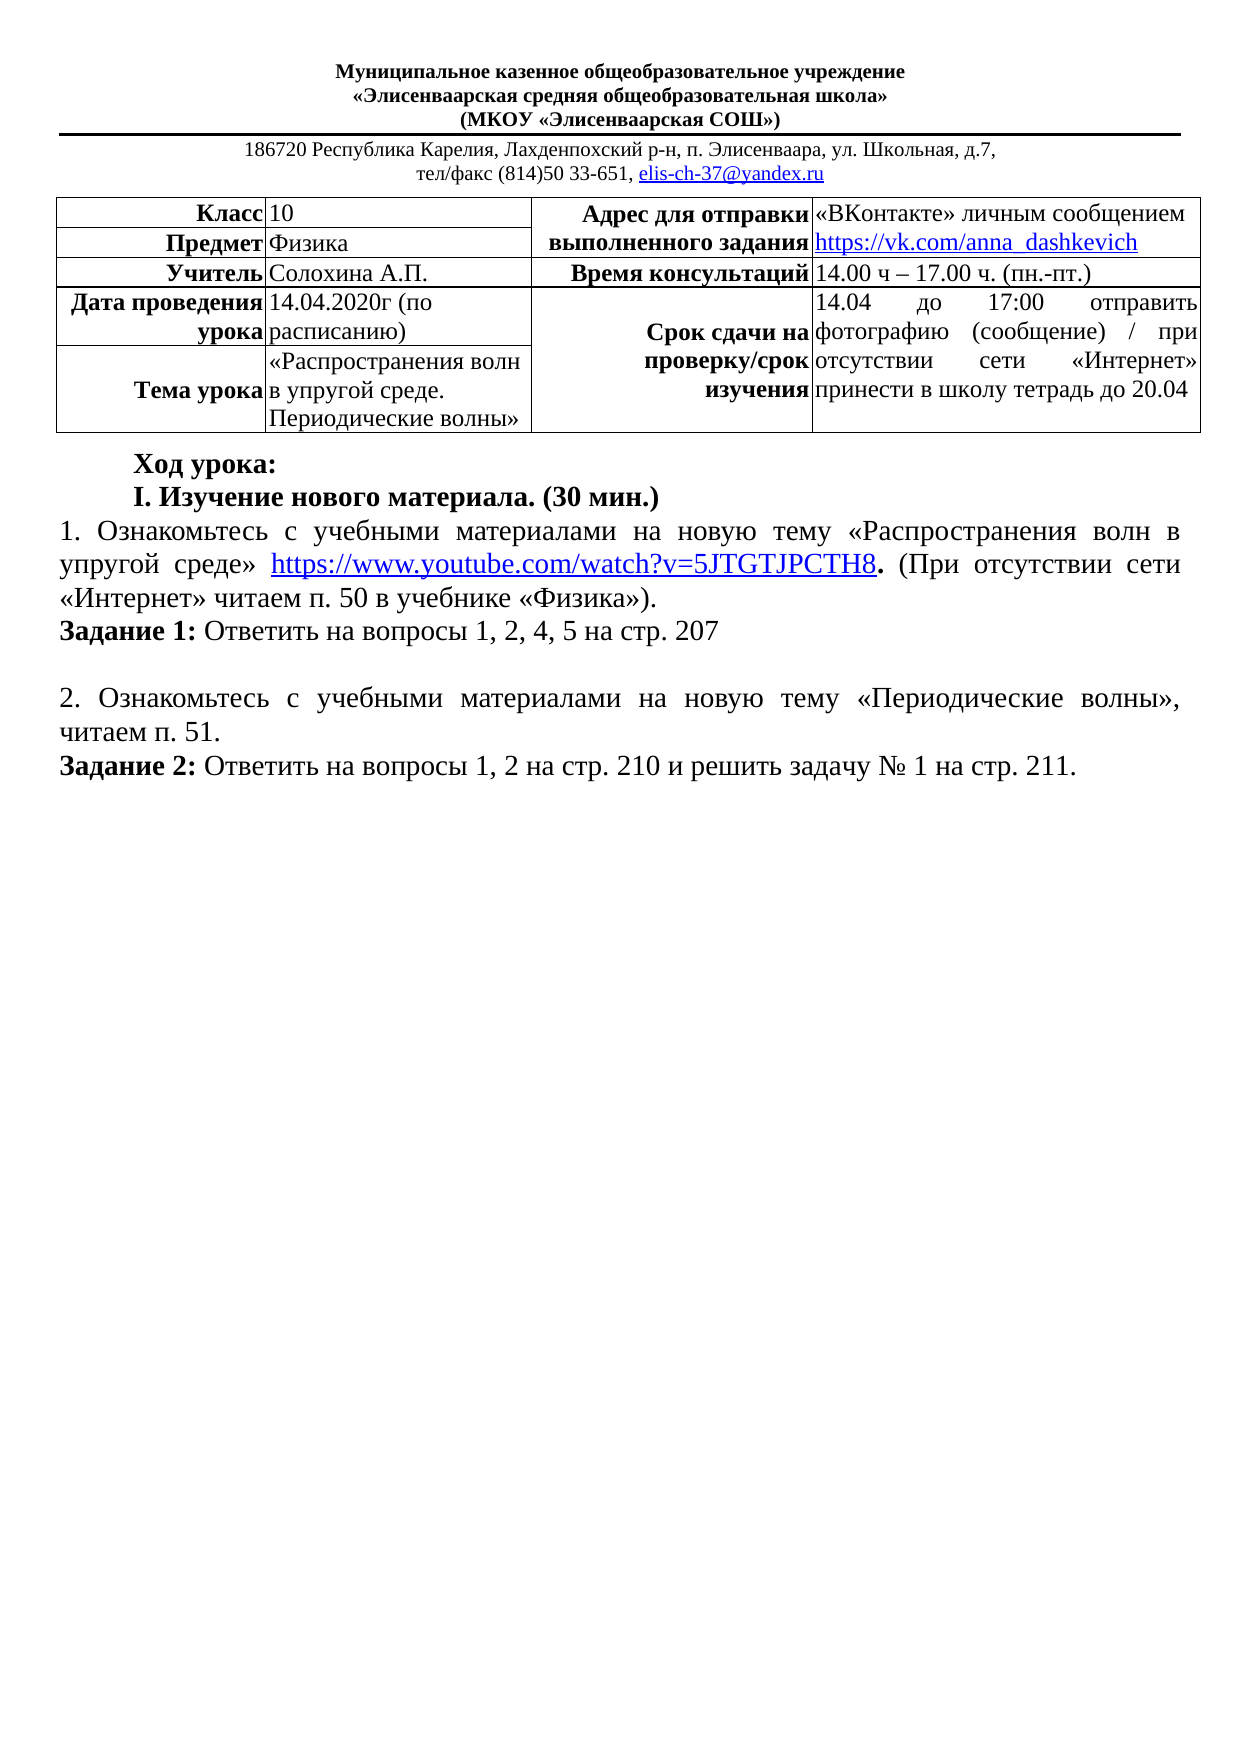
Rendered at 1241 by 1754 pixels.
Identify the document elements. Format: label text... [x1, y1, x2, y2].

table_cell 14.04.2020г (по расписанию) [266, 288, 531, 345]
text Задание 1: Ответить на вопросы 1, 2, 4, 5 на стр. 207 [59, 613, 1181, 647]
text Задание 2: Ответить на вопросы 1, 2 на стр. 210 и решить задачу № 1 на стр. 211. [59, 748, 1181, 781]
table_header «ВКонтакте» личным сообщением https://vk.com/anna_dashkevich [813, 198, 1200, 257]
text 186720 Республика Карелия, Лахденпохский р-н, п. Элисенваара, ул. Школьная, д.7, [59, 136, 1181, 161]
subtitle 2. Ознакомьтесь с учебными материалами на новую тему «Периодические волны», читаем п. 51. [59, 681, 1181, 748]
table_cell Физика [266, 228, 531, 257]
text (МКОУ «Элисенваарская СОШ») [59, 107, 1181, 133]
table_cell «Распространения волн в упругой среде. Периодические волны» [266, 346, 531, 432]
table_cell Учитель [57, 258, 265, 286]
table_cell 14.00 ч – 17.00 ч. (пн.-пт.) [813, 258, 1200, 286]
table_cell Срок сдачи на проверку/срок изучения [532, 288, 812, 432]
table_cell Дата проведения урока [57, 288, 265, 345]
text Ход урока: [133, 446, 1181, 479]
text Муниципальное казенное общеобразовательное учреждение [59, 59, 1181, 83]
table_header Адрес для отправки выполненного задания [532, 198, 812, 257]
text I. Изучение нового материала. (30 мин.) [59, 479, 1181, 513]
table_header 10 [266, 198, 531, 227]
table_cell 14.04 до 17:00 отправить фотографию (сообщение) / при отсутствии сети «Интернет» принести в школу тетрадь до 20.04 [813, 288, 1200, 432]
table_cell Время консультаций [532, 258, 812, 286]
table_cell Тема урока [57, 346, 265, 432]
table_header Класс [57, 198, 265, 227]
table_cell Солохина А.П. [266, 258, 531, 286]
text «Элисенваарская средняя общеобразовательная школа» [59, 83, 1181, 107]
table_cell Предмет [57, 228, 265, 257]
subtitle 1. Ознакомьтесь с учебными материалами на новую тему «Распространения волн в упругой среде» https://www.youtube.com/watch?v=5JTGTJPCTH8. (При отсутствии сети «Интернет» читаем п. 50 в учебнике «Физика»). [59, 513, 1181, 613]
text тел/факс (814)50 33-651, elis-ch-37@yandex.ru [59, 161, 1181, 184]
